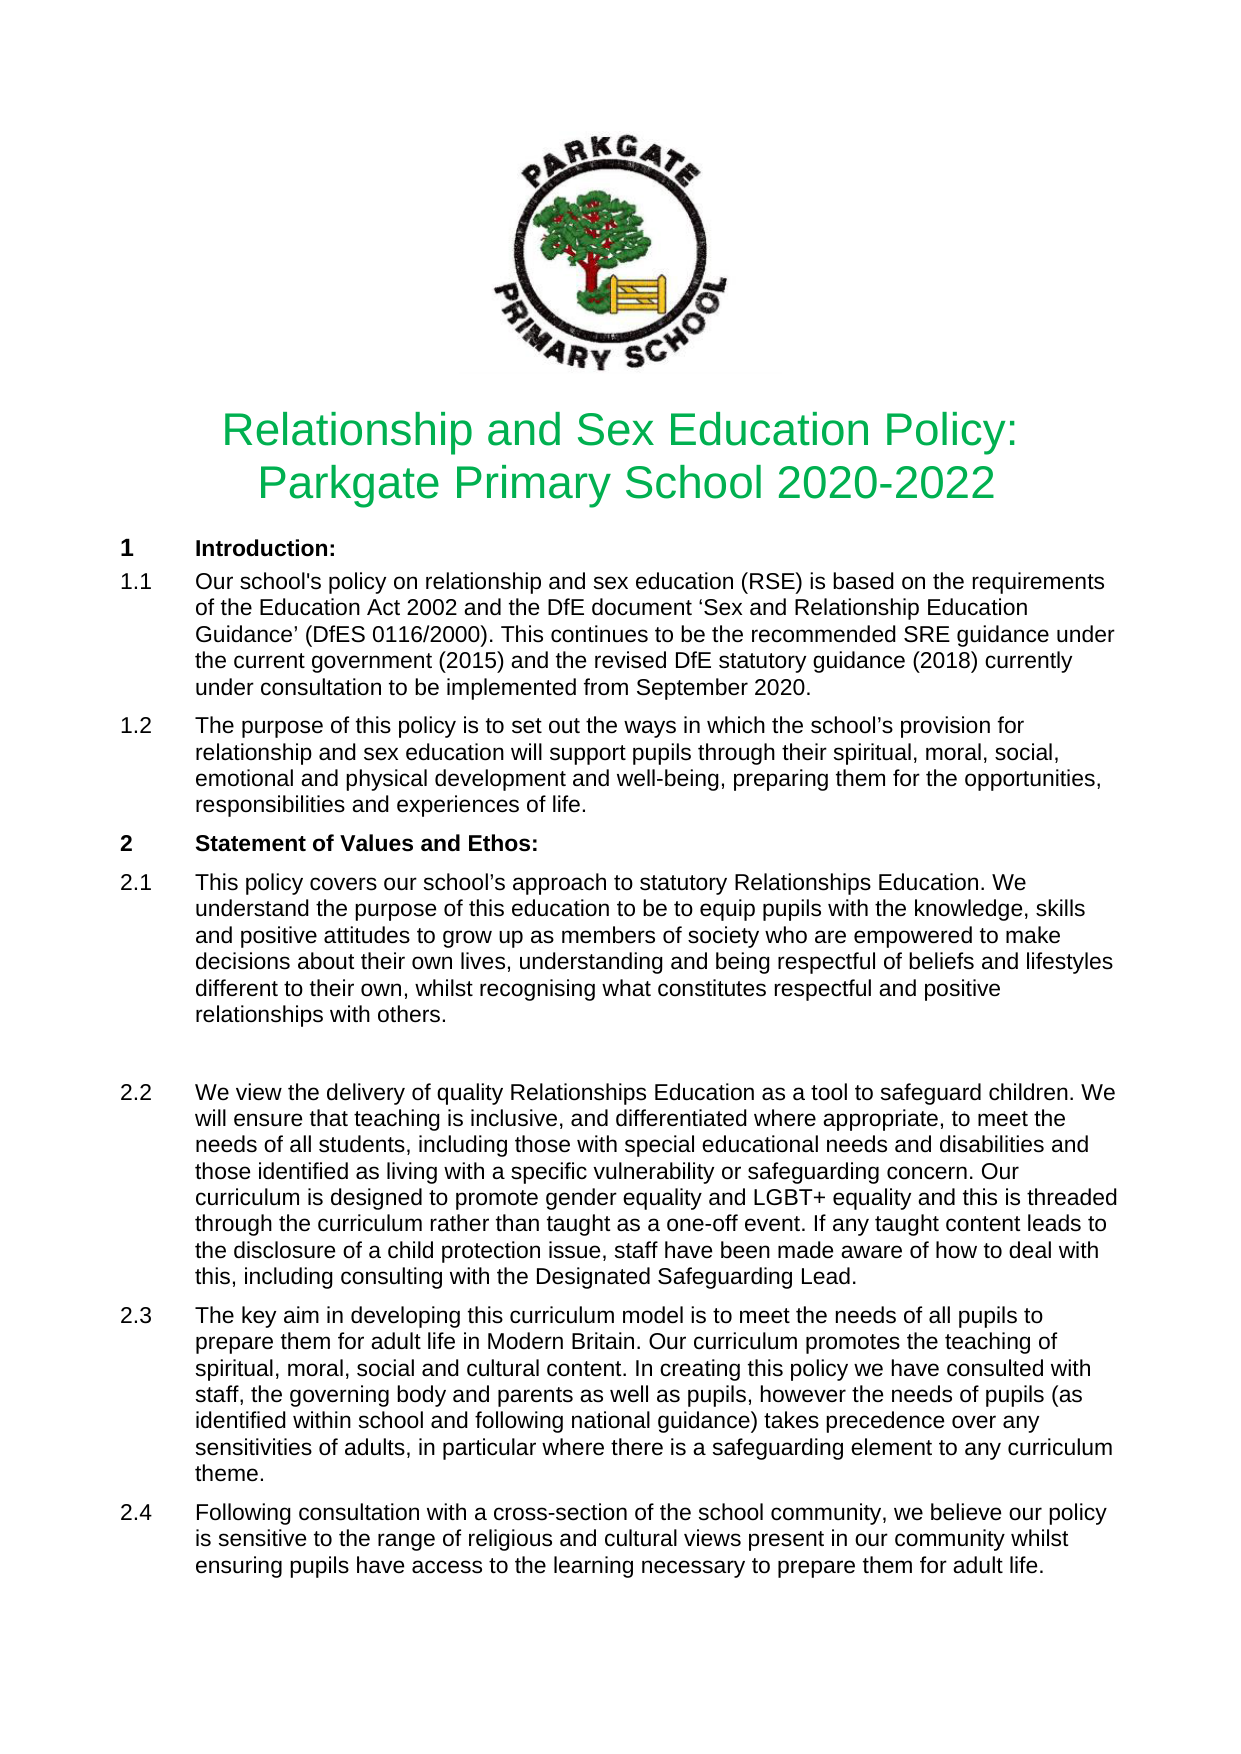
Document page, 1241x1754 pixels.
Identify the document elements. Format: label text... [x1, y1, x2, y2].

text 2 Statement of Values and Ethos: [120, 830, 1120, 857]
text 2.1 This policy covers our school’s approach to statutory Relationships Education. We understand the purpose of this education to be to equip pupils with the knowledge, skills and positive attitudes to grow up as members of society who are empowered to make decisions about their own lives, understanding and being respectful of beliefs and lifestyles different to their own, whilst recognising what constitutes respectful and positive relationships with others. [120, 869, 1120, 1027]
text 1.2 The purpose of this policy is to set out the ways in which the school’s provision for relationship and sex education will support pupils through their spiritual, moral, social, emotional and physical development and well-being, preparing them for the opportunities, responsibilities and experiences of life. [120, 712, 1120, 818]
text 2.4 Following consultation with a cross-section of the school community, we believe our policy is sensitive to the range of religious and cultural views present in our community whilst ensuring pupils have access to the learning necessary to prepare them for adult life. [120, 1499, 1120, 1578]
text 2.2 We view the delivery of quality Relationships Education as a tool to safeguard children. We will ensure that teaching is inclusive, and differentiated where appropriate, to meet the needs of all students, including those with special educational needs and disabilities and those identified as living with a specific vulnerability or safeguarding concern. Our curriculum is designed to promote gender equality and LGBT+ equality and this is threaded through the curriculum rather than taught as a one-off event. If any taught content leads to the disclosure of a child protection issue, staff have been made aware of how to deal with this, including consulting with the Designated Safeguarding Lead. [120, 1078, 1120, 1289]
text 1.1 Our school's policy on relationship and sex education (RSE) is based on the requirements of the Education Act 2002 and the DfE document ‘Sex and Relationship Education Guidance’ (DfES 0116/2000). This continues to be the recommended SRE guidance under the current government (2015) and the revised DfE statutory guidance (2018) currently under consultation to be implemented from September 2020. [120, 568, 1120, 700]
text 1 Introduction: [120, 533, 1120, 562]
text 2.3 The key aim in developing this curriculum model is to meet the needs of all pupils to prepare them for adult life in Modern Britain. Our curriculum promotes the teaching of spiritual, moral, social and cultural content. In creating this policy we have consulted with staff, the governing body and parents as well as pupils, however the needs of pupils (as identified within school and following national guidance) takes precedence over any sensitivities of adults, in particular where there is a safeguarding element to any curriculum theme. [120, 1302, 1120, 1486]
